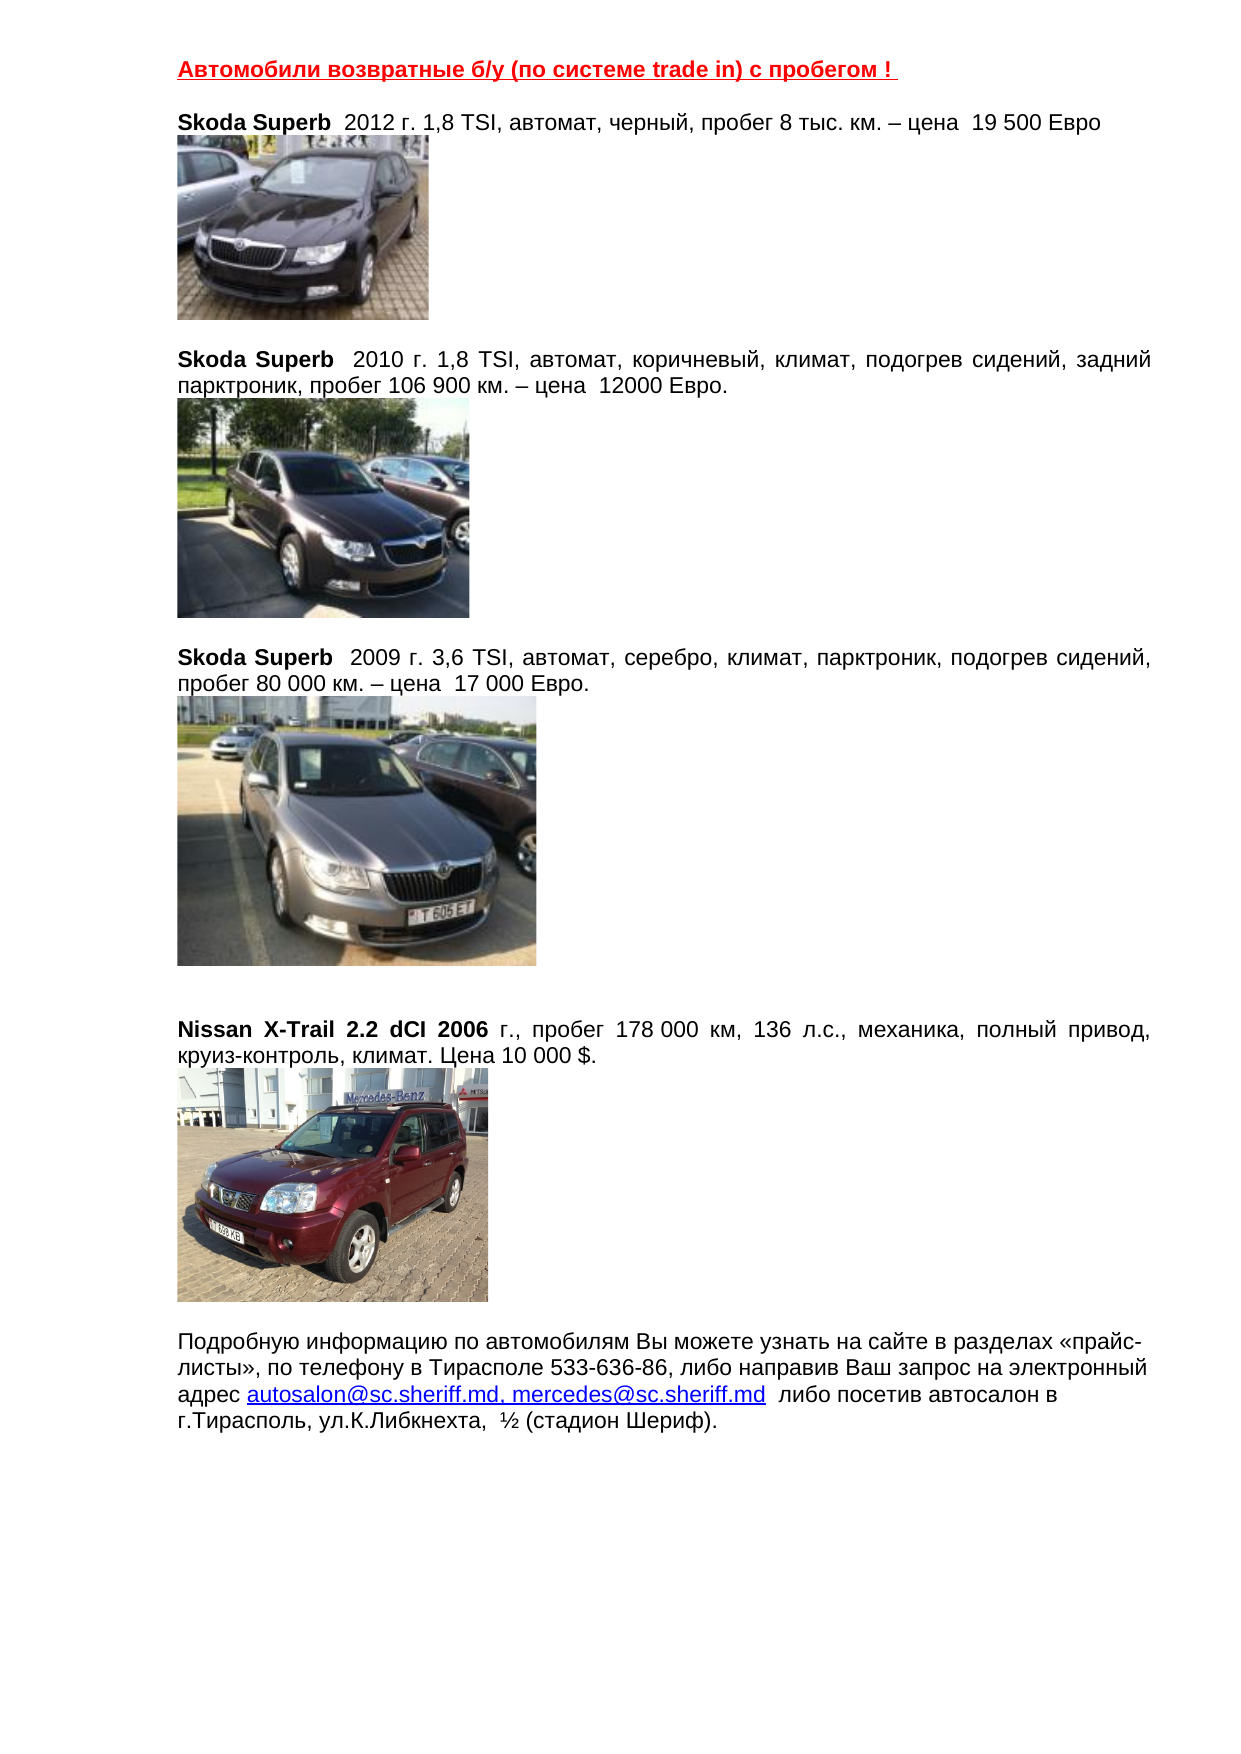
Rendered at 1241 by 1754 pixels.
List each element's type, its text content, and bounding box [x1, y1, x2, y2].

text Автомобили возвратные б/у (по системе trade in) с пробегом ! [177, 56, 1152, 82]
text Skoda Superb 2012 г. 1,8 TSI, автомат, черный, пробег 8 тыс. км. – цена 19 500 Евро [177, 109, 1152, 135]
picture [177, 135, 429, 320]
text Skoda Superb 2010 г. 1,8 TSI, автомат, коричневый, климат, подогрев сидений, задний парктроник, пробег 106 900 км. – цена 12000 Евро. [177, 346, 1152, 399]
text Nissan X-Trail 2.2 dCI 2006 г., пробег 178 000 км, 136 л.с., механика, полный привод, круиз-контроль, климат. Цена 10 000 $. [177, 1016, 1152, 1068]
picture [177, 696, 537, 966]
text Подробную информацию по автомобилям Вы можете узнать на сайте в разделах «прайс-листы», по телефону в Тирасполе 533-636-86, либо направив Ваш запрос на электронный адрес autosalon@sc.sheriff.md, mercedes@sc.sheriff.md либо посетив автосалон в г.Тирасполь, ул.К.Либкнехта, ½ (стадион Шериф). [177, 1328, 1152, 1433]
text Skoda Superb 2009 г. 3,6 TSI, автомат, серебро, климат, парктроник, подогрев сидений, пробег 80 000 км. – цена 17 000 Евро. [177, 644, 1152, 696]
picture [177, 1068, 489, 1302]
picture [177, 398, 470, 618]
